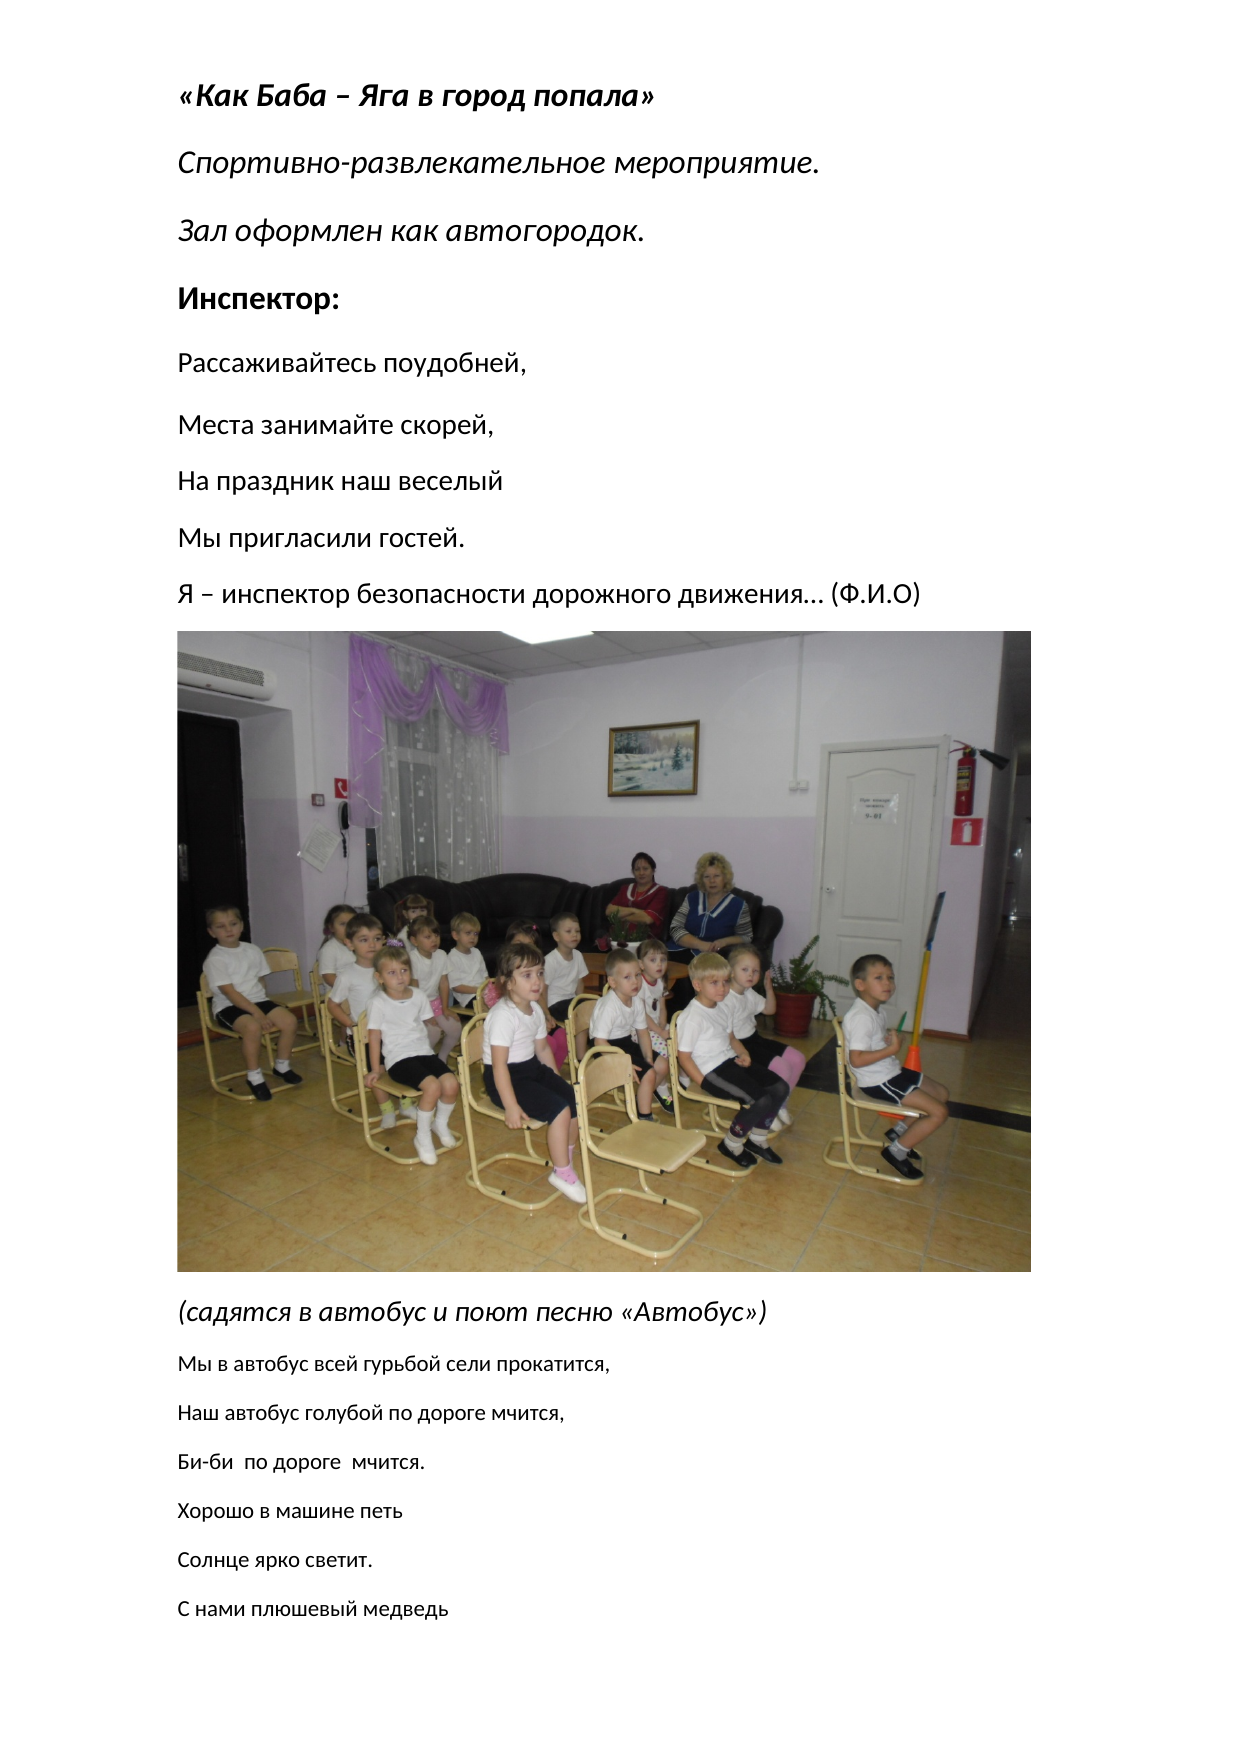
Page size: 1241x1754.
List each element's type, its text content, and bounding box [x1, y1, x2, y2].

text На праздник наш веселый [177, 462, 1152, 498]
text Би-би по дороге мчится. [177, 1447, 1152, 1475]
text Наш автобус голубой по дороге мчится, [177, 1398, 1152, 1426]
text (садятся в автобус и поют песню «Автобус») [177, 1293, 1152, 1328]
text Места занимайте скорей, [177, 406, 1152, 442]
text Мы в автобус всей гурьбой сели прокатится, [177, 1349, 1152, 1377]
text Зал оформлен как автогородок. [177, 209, 1152, 250]
text С нами плюшевый медведь [177, 1594, 1152, 1622]
picture [177, 631, 1031, 1272]
text «Как Баба – Яга в город попала» [177, 74, 1152, 114]
text Я – инспектор безопасности дорожного движения… (Ф.И.О) [177, 575, 1152, 611]
text Солнце ярко светит. [177, 1545, 1152, 1573]
text Хорошо в машине петь [177, 1496, 1152, 1524]
text Спортивно-развлекательное мероприятие. [177, 141, 1152, 182]
text Инспектор: [177, 277, 1152, 317]
text Мы пригласили гостей. [177, 519, 1152, 554]
text Рассаживайтесь поудобней, [177, 344, 1152, 380]
